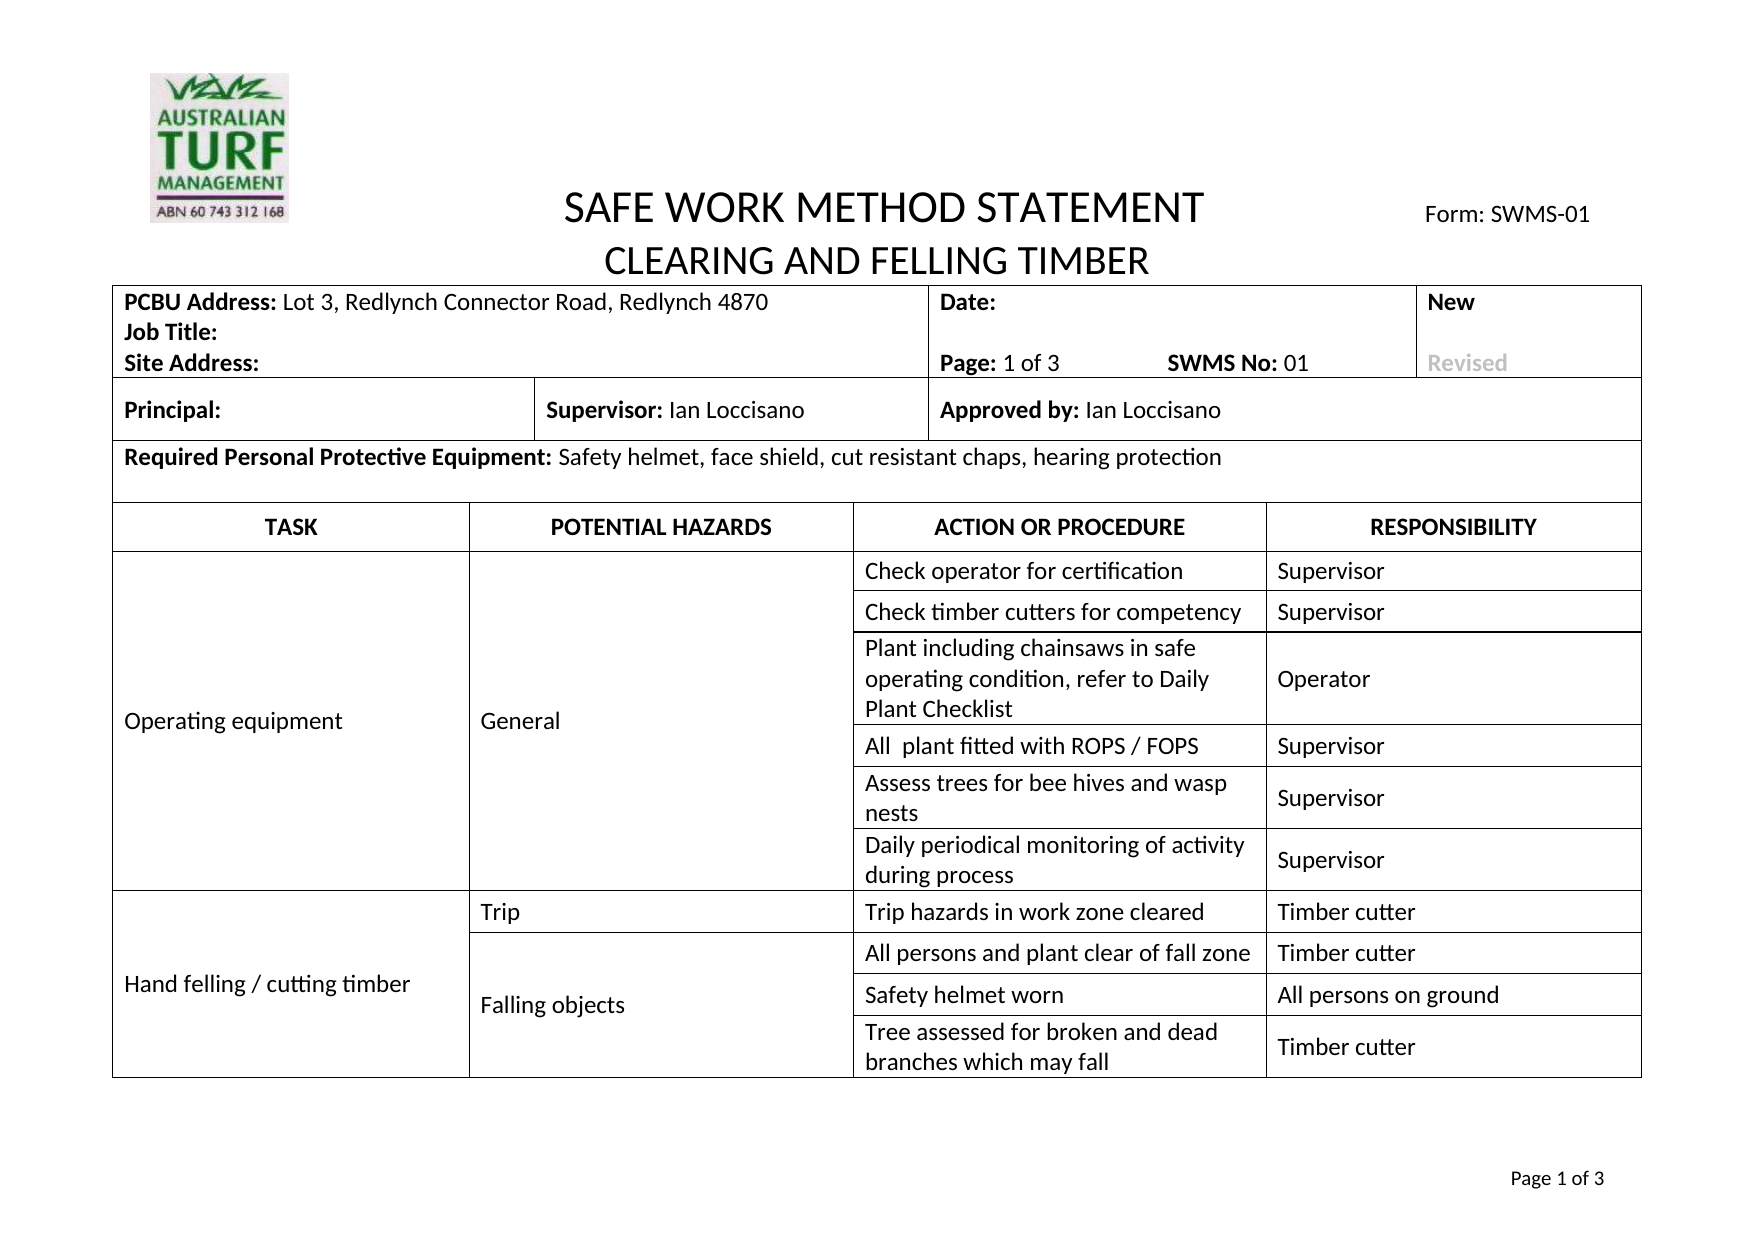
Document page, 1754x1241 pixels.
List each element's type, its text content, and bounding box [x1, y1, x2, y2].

table_cell All persons and plant clear of fall zone [854, 933, 1266, 973]
table_cell All plant fitted with ROPS / FOPS [854, 725, 1266, 766]
table_cell Hand felling / cutting timber [113, 891, 469, 1077]
table_cell All persons on ground [1267, 974, 1641, 1015]
table_cell POTENTIAL HAZARDS [470, 503, 853, 551]
table_cell Approved by: Ian Loccisano [929, 378, 1641, 440]
table_cell Check timber cutters for competency [854, 591, 1266, 631]
picture [150, 73, 289, 223]
table_cell Trip hazards in work zone cleared [854, 891, 1266, 932]
table_header PCBU Address: Lot 3, Redlynch Connector Road, Redlynch 4870 Job Title: Site Address: [113, 286, 928, 377]
table_cell RESPONSIBILITY [1267, 503, 1641, 551]
table_cell Supervisor [1267, 829, 1641, 890]
table_header Date: Page: 1 of 3 SWMS No: 01 [929, 286, 1416, 377]
table_cell Tree assessed for broken and dead branches which may fall [854, 1016, 1266, 1077]
table_cell Timber cutter [1267, 891, 1641, 932]
table_cell General [470, 552, 853, 890]
table_cell Supervisor: Ian Loccisano [535, 378, 928, 440]
table_cell Timber cutter [1267, 1016, 1641, 1077]
table_cell Assess trees for bee hives and wasp nests [854, 767, 1266, 828]
table_header New Revised [1417, 286, 1641, 377]
text CLEARING AND FELLING TIMBER [150, 234, 1604, 284]
table_cell Timber cutter [1267, 933, 1641, 973]
table_cell Operator [1267, 633, 1641, 724]
table_cell TASK [113, 503, 469, 551]
table_cell Plant including chainsaws in safe operating condition, refer to Daily Plant Checklist [854, 633, 1266, 724]
table_cell Supervisor [1267, 552, 1641, 590]
table_cell Supervisor [1267, 725, 1641, 766]
table_cell Daily periodical monitoring of activity during process [854, 829, 1266, 890]
table_cell Supervisor [1267, 767, 1641, 828]
table_cell Falling objects [470, 933, 853, 1077]
table_cell ACTION OR PROCEDURE [854, 503, 1266, 551]
table_cell Safety helmet worn [854, 974, 1266, 1015]
table_cell Principal: [113, 378, 534, 440]
table_cell Trip [470, 891, 853, 932]
table_cell Required Personal Protective Equipment: Safety helmet, face shield, cut resistant chaps, hearing protection [113, 441, 1641, 502]
table_cell Check operator for certification [854, 552, 1266, 590]
table_cell Supervisor [1267, 591, 1641, 631]
table_cell Operating equipment [113, 552, 469, 890]
